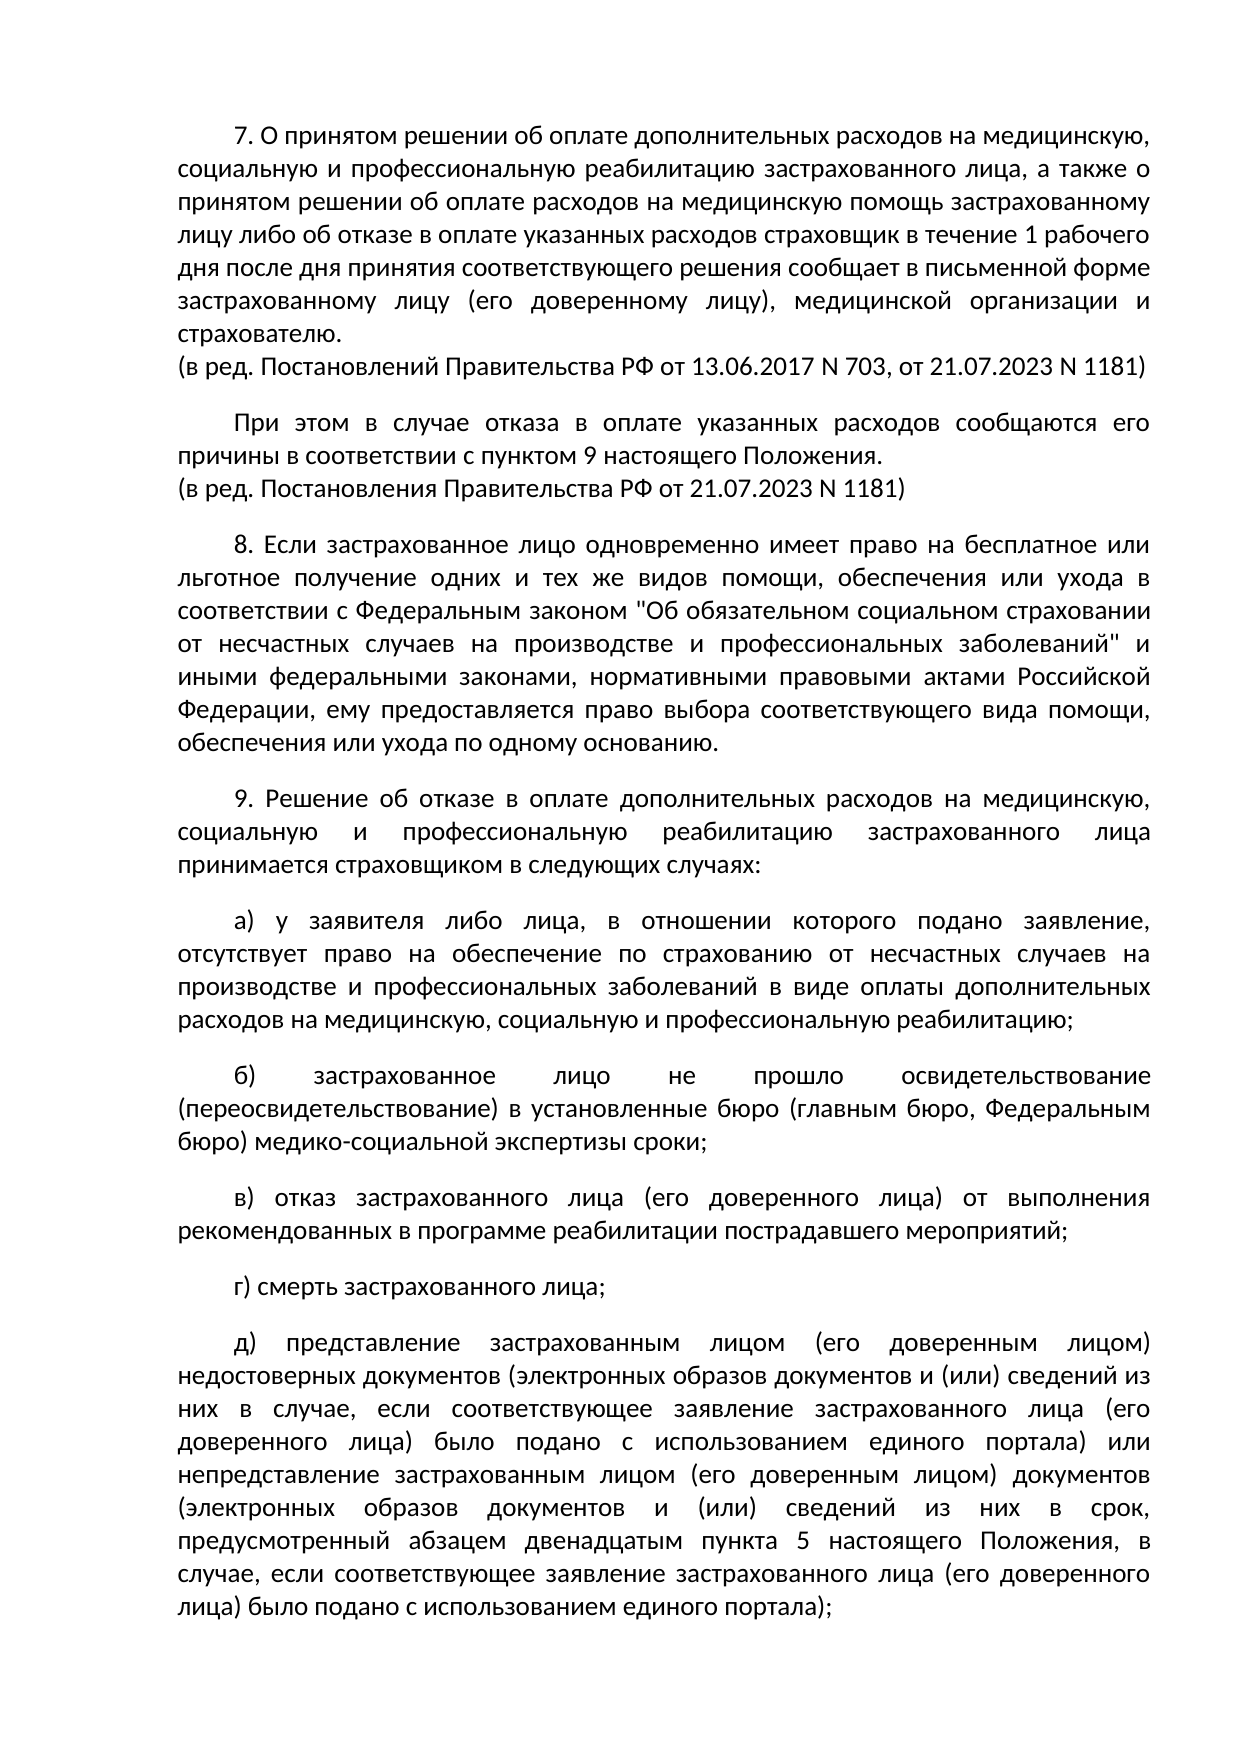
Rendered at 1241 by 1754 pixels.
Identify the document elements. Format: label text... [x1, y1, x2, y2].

text 8. Если застрахованное лицо одновременно имеет право на бесплатное или льготное получение одних и тех же видов помощи, обеспечения или ухода в соответствии с Федеральным законом "Об обязательном социальном страховании от несчастных случаев на производстве и профессиональных заболеваний" и иными федеральными законами, нормативными правовыми актами Российской Федерации, ему предоставляется право выбора соответствующего вида помощи, обеспечения или ухода по одному основанию. [177, 527, 1152, 758]
text б) застрахованное лицо не прошло освидетельствование (переосвидетельствование) в установленные бюро (главным бюро, Федеральным бюро) медико-социальной экспертизы сроки; [177, 1058, 1152, 1157]
text г) смерть застрахованного лица; [177, 1269, 1152, 1302]
text 7. О принятом решении об оплате дополнительных расходов на медицинскую, социальную и профессиональную реабилитацию застрахованного лица, а также о принятом решении об оплате расходов на медицинскую помощь застрахованному лицу либо об отказе в оплате указанных расходов страховщик в течение 1 рабочего дня после дня принятия соответствующего решения сообщает в письменной форме застрахованному лицу (его доверенному лицу), медицинской организации и страхователю. [177, 118, 1152, 349]
text д) представление застрахованным лицом (его доверенным лицом) недостоверных документов (электронных образов документов и (или) сведений из них в случае, если соответствующее заявление застрахованного лица (его доверенного лица) было подано с использованием единого портала) или непредставление застрахованным лицом (его доверенным лицом) документов (электронных образов документов и (или) сведений из них в срок, предусмотренный абзацем двенадцатым пункта 5 настоящего Положения, в случае, если соответствующее заявление застрахованного лица (его доверенного лица) было подано с использованием единого портала); [177, 1325, 1152, 1622]
text а) у заявителя либо лица, в отношении которого подано заявление, отсутствует право на обеспечение по страхованию от несчастных случаев на производстве и профессиональных заболеваний в виде оплаты дополнительных расходов на медицинскую, социальную и профессиональную реабилитацию; [177, 903, 1152, 1035]
text (в ред. Постановлений Правительства РФ от 13.06.2017 N 703, от 21.07.2023 N 1181) [177, 349, 1152, 382]
text При этом в случае отказа в оплате указанных расходов сообщаются его причины в соответствии с пунктом 9 настоящего Положения. [177, 405, 1152, 471]
text (в ред. Постановления Правительства РФ от 21.07.2023 N 1181) [177, 471, 1152, 504]
text 9. Решение об отказе в оплате дополнительных расходов на медицинскую, социальную и профессиональную реабилитацию застрахованного лица принимается страховщиком в следующих случаях: [177, 781, 1152, 880]
text в) отказ застрахованного лица (его доверенного лица) от выполнения рекомендованных в программе реабилитации пострадавшего мероприятий; [177, 1180, 1152, 1246]
